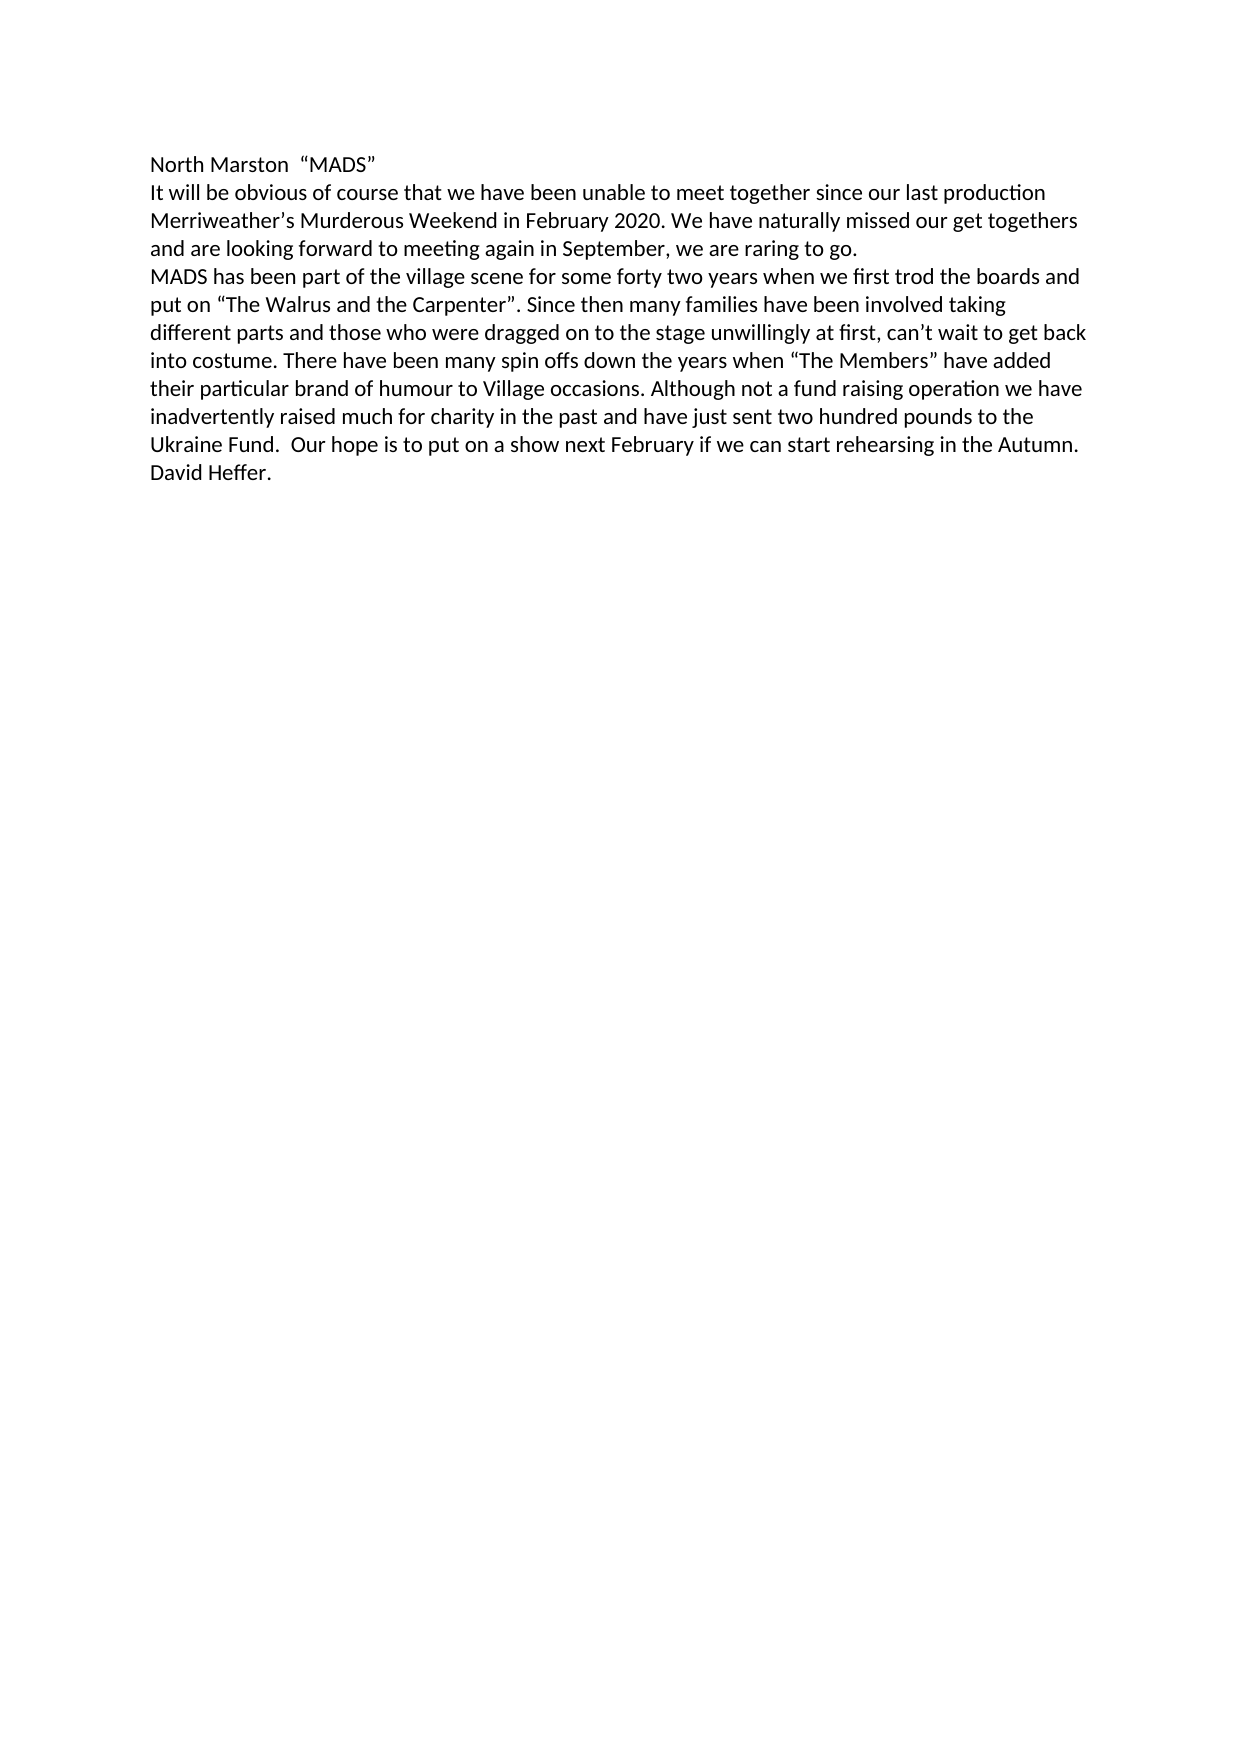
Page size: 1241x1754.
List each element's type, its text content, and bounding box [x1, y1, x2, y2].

text and are looking forward to meeting again in September, we are raring to go. [150, 234, 1090, 262]
text North Marston “MADS” [150, 150, 1090, 178]
text MADS has been part of the village scene for some forty two years when we first trod the boards and put on “The Walrus and the Carpenter”. Since then many families have been involved taking different parts and those who were dragged on to the stage unwillingly at first, can’t wait to get back into costume. There have been many spin offs down the years when “The Members” have added their particular brand of humour to Village occasions. Although not a fund raising operation we have inadvertently raised much for charity in the past and have just sent two hundred pounds to the Ukraine Fund. Our hope is to put on a show next February if we can start rehearsing in the Autumn. [150, 262, 1090, 458]
text It will be obvious of course that we have been unable to meet together since our last production Merriweather’s Murderous Weekend in February 2020. We have naturally missed our get togethers [150, 178, 1090, 234]
text David Heffer. [150, 458, 1090, 486]
